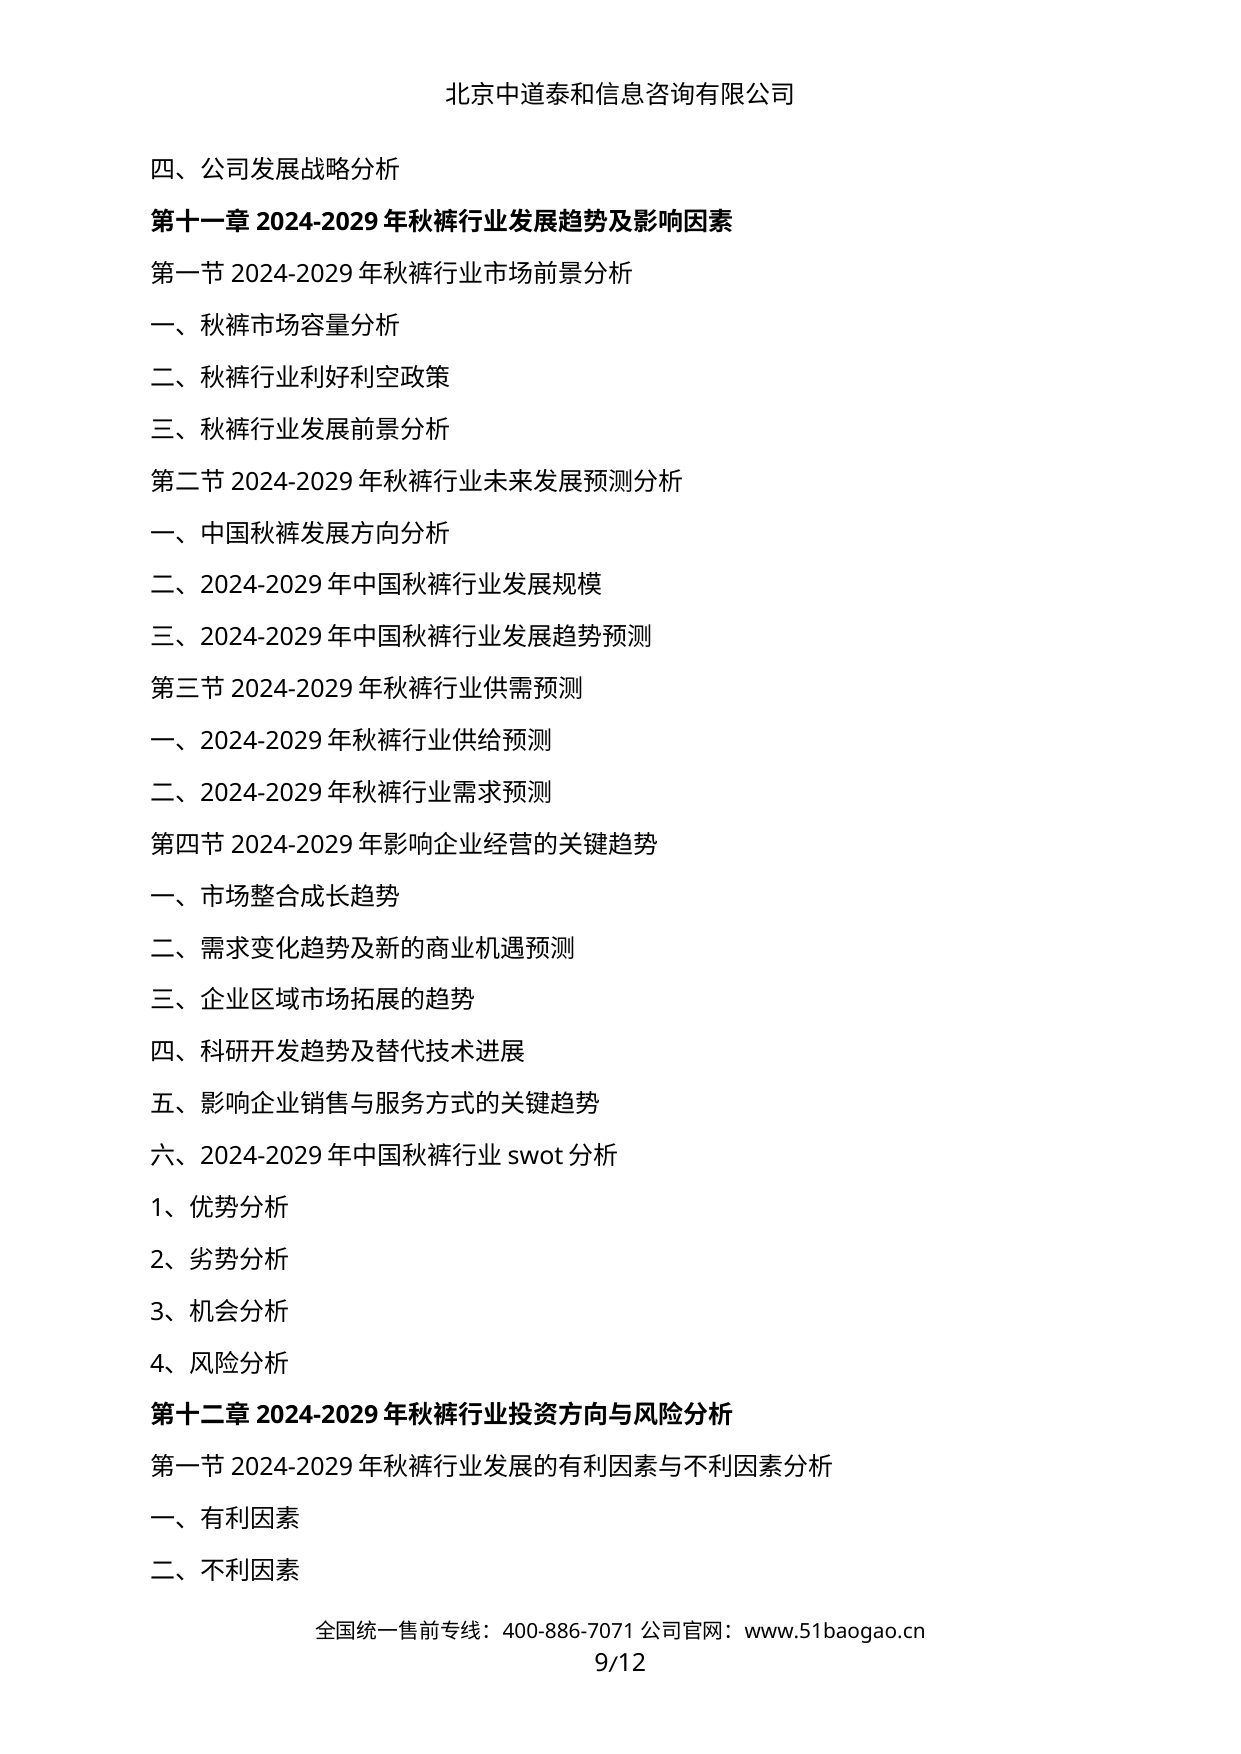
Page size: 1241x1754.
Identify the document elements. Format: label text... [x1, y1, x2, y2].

text 第三节 2024-2029年秋裤行业供需预测 [150, 669, 1090, 705]
text 三、企业区域市场拓展的趋势 [150, 980, 1090, 1016]
text 第一节 2024-2029年秋裤行业市场前景分析 [150, 254, 1090, 290]
text 1、优势分析 [150, 1187, 1090, 1224]
text 一、中国秋裤发展方向分析 [150, 513, 1090, 549]
text 2、劣势分析 [150, 1239, 1090, 1276]
text 六、2024-2029年中国秋裤行业swot分析 [150, 1136, 1090, 1172]
text 3、机会分析 [150, 1291, 1090, 1327]
text 二、2024-2029年中国秋裤行业发展规模 [150, 565, 1090, 601]
text 二、秋裤行业利好利空政策 [150, 357, 1090, 394]
text 二、需求变化趋势及新的商业机遇预测 [150, 928, 1090, 964]
text 一、有利因素 [150, 1499, 1090, 1535]
text 4、风险分析 [150, 1343, 1090, 1379]
text 三、秋裤行业发展前景分析 [150, 409, 1090, 446]
text 第四节 2024-2029年影响企业经营的关键趋势 [150, 824, 1090, 861]
text 一、市场整合成长趋势 [150, 876, 1090, 912]
text 第一节 2024-2029年秋裤行业发展的有利因素与不利因素分析 [150, 1447, 1090, 1483]
text 二、2024-2029年秋裤行业需求预测 [150, 772, 1090, 809]
text 第十一章 2024-2029年秋裤行业发展趋势及影响因素 [150, 202, 1090, 238]
text 一、秋裤市场容量分析 [150, 306, 1090, 342]
text 第十二章 2024-2029年秋裤行业投资方向与风险分析 [150, 1395, 1090, 1431]
text 一、2024-2029年秋裤行业供给预测 [150, 721, 1090, 757]
text 二、不利因素 [150, 1551, 1090, 1587]
text 四、科研开发趋势及替代技术进展 [150, 1032, 1090, 1068]
text 四、公司发展战略分析 [150, 150, 1090, 186]
text 五、影响企业销售与服务方式的关键趋势 [150, 1084, 1090, 1120]
text 第二节 2024-2029年秋裤行业未来发展预测分析 [150, 461, 1090, 497]
text 三、2024-2029年中国秋裤行业发展趋势预测 [150, 617, 1090, 653]
